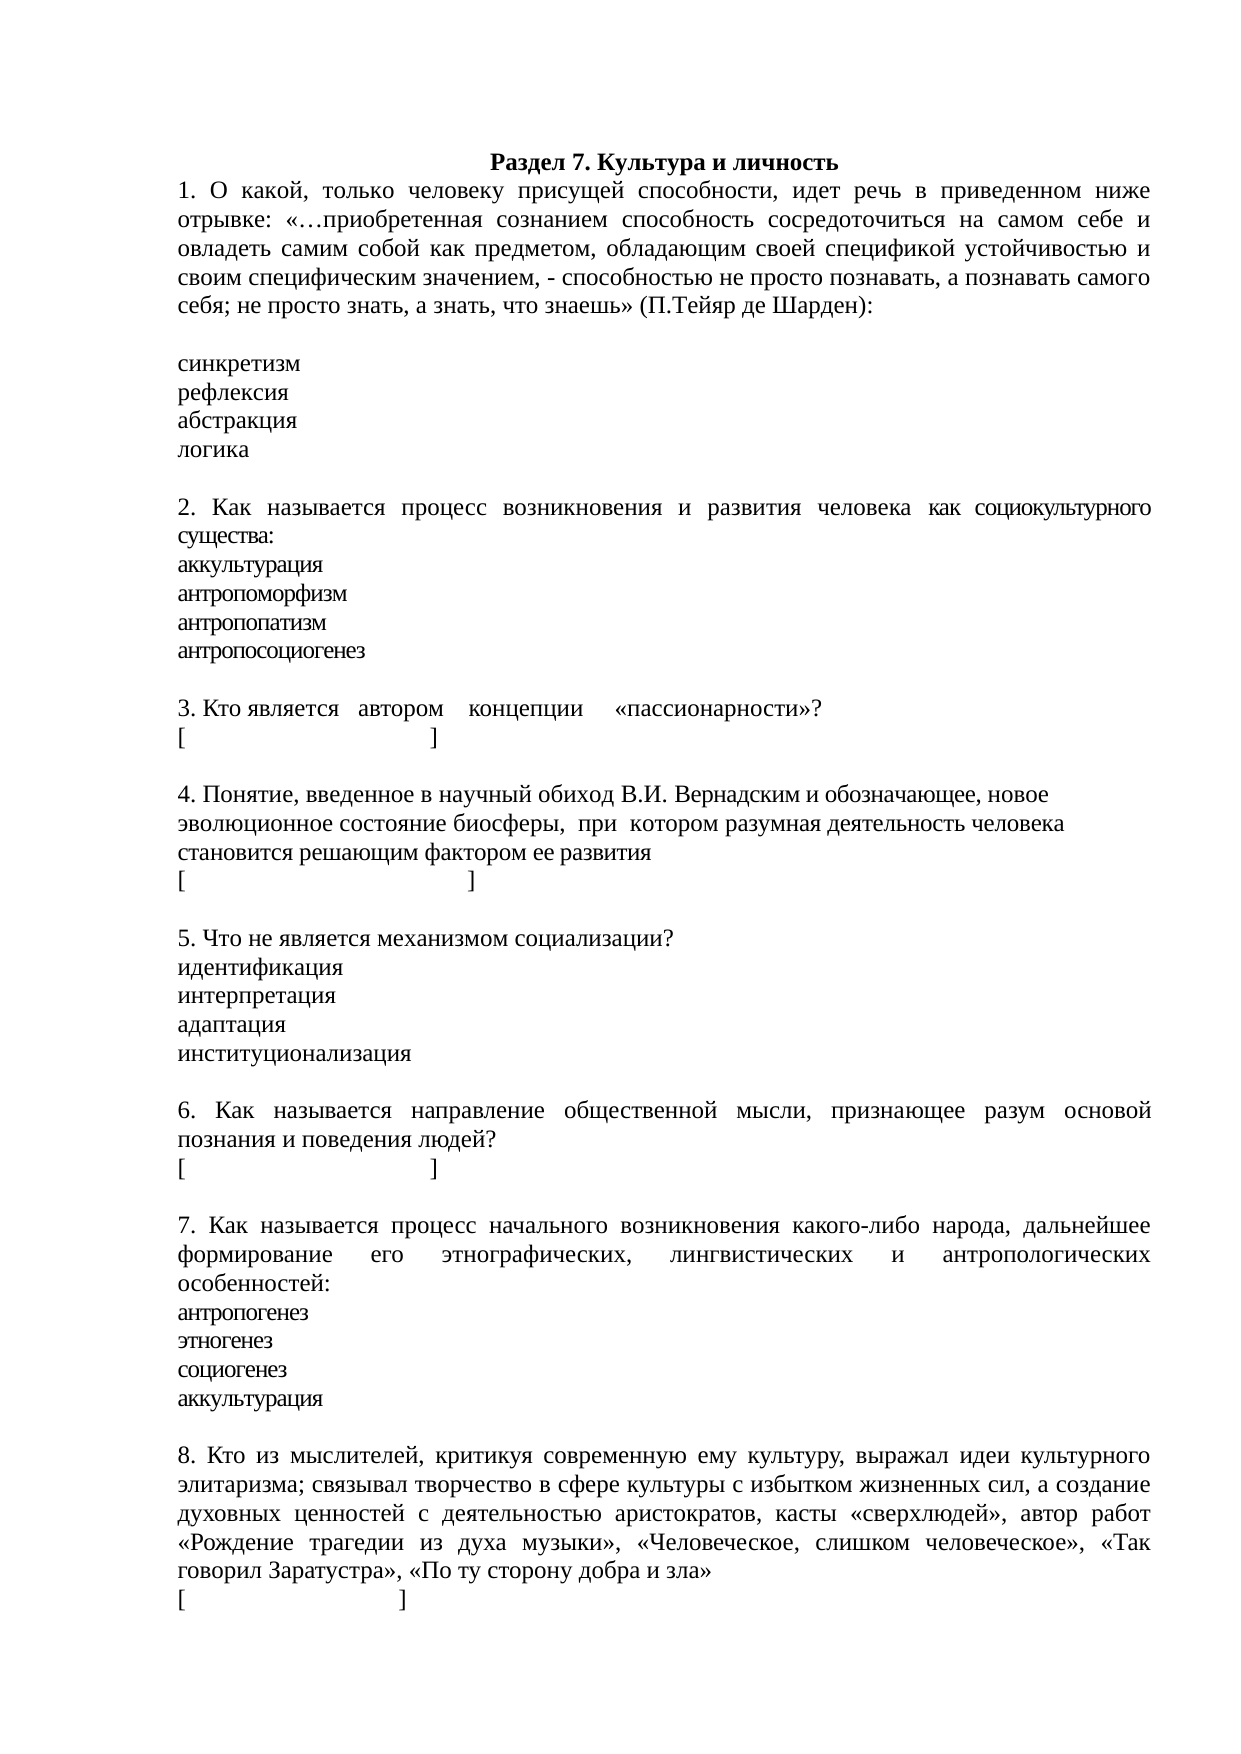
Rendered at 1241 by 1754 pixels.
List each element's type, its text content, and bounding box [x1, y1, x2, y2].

text синкретизм [177, 348, 1152, 377]
text 7. Как называется процесс начального возникновения какого-либо народа, дальнейшее формирование его этнографических, лингвистических и антропологических особенностей: [177, 1211, 1152, 1297]
text Раздел 7. Культура и личность [177, 147, 1152, 176]
text антропогенез [177, 1297, 1152, 1326]
text аккультурация [177, 549, 1152, 578]
text интерпретация [177, 981, 1152, 1009]
text рефлексия [177, 377, 1152, 406]
text адаптация [177, 1009, 1152, 1038]
text антропосоциогенез [177, 636, 1152, 664]
text [ ] [177, 1584, 1152, 1613]
text антропопатизм [177, 607, 1152, 636]
text логика [177, 434, 1152, 463]
text 5. Что не является механизмом социализации? [177, 923, 1152, 952]
text абстракция [177, 406, 1152, 434]
text [ ] [177, 1153, 1152, 1182]
text аккультурация [177, 1383, 1152, 1412]
text 2. Как называется процесс возникновения и развития человека как социокультурного существа: [177, 492, 1152, 549]
text идентификация [177, 952, 1152, 981]
text 1. О какой, только человеку присущей способности, идет речь в приведенном ниже отрывке: «…приобретенная сознанием способность сосредоточиться на самом себе и овладеть самим собой как предметом, обладающим своей спецификой устойчивостью и своим специфическим значением, - способностью не просто познавать, а познавать самого себя; не просто знать, а знать, что знаешь» (П.Тейяр де Шарден): [177, 176, 1152, 319]
text этногенез [177, 1326, 1152, 1354]
text 4. Понятие, введенное в научный обиход В.И. Вернадским и обозначающее, новое эволюционное состояние биосферы, при котором разумная деятельность человека становится решающим фактором ее развития [177, 779, 1152, 866]
text социогенез [177, 1354, 1152, 1383]
text [ ] [177, 866, 1152, 894]
text институционализация [177, 1038, 1152, 1067]
text 8. Кто из мыслителей, критикуя современную ему культуру, выражал идеи культурного элитаризма; связывал творчество в сфере культуры с избытком жизненных сил, а создание духовных ценностей с деятельностью аристократов, касты «сверхлюдей», автор работ «Рождение трагедии из духа музыки», «Человеческое, слишком человеческое», «Так говорил Заратустра», «По ту сторону добра и зла» [177, 1441, 1152, 1584]
text 3. Кто является автором концепции «пассионарности»? [177, 693, 1152, 722]
text [ ] [177, 722, 1152, 751]
text 6. Как называется направление общественной мысли, признающее разум основой познания и поведения людей? [177, 1096, 1152, 1153]
text антропоморфизм [177, 578, 1152, 607]
